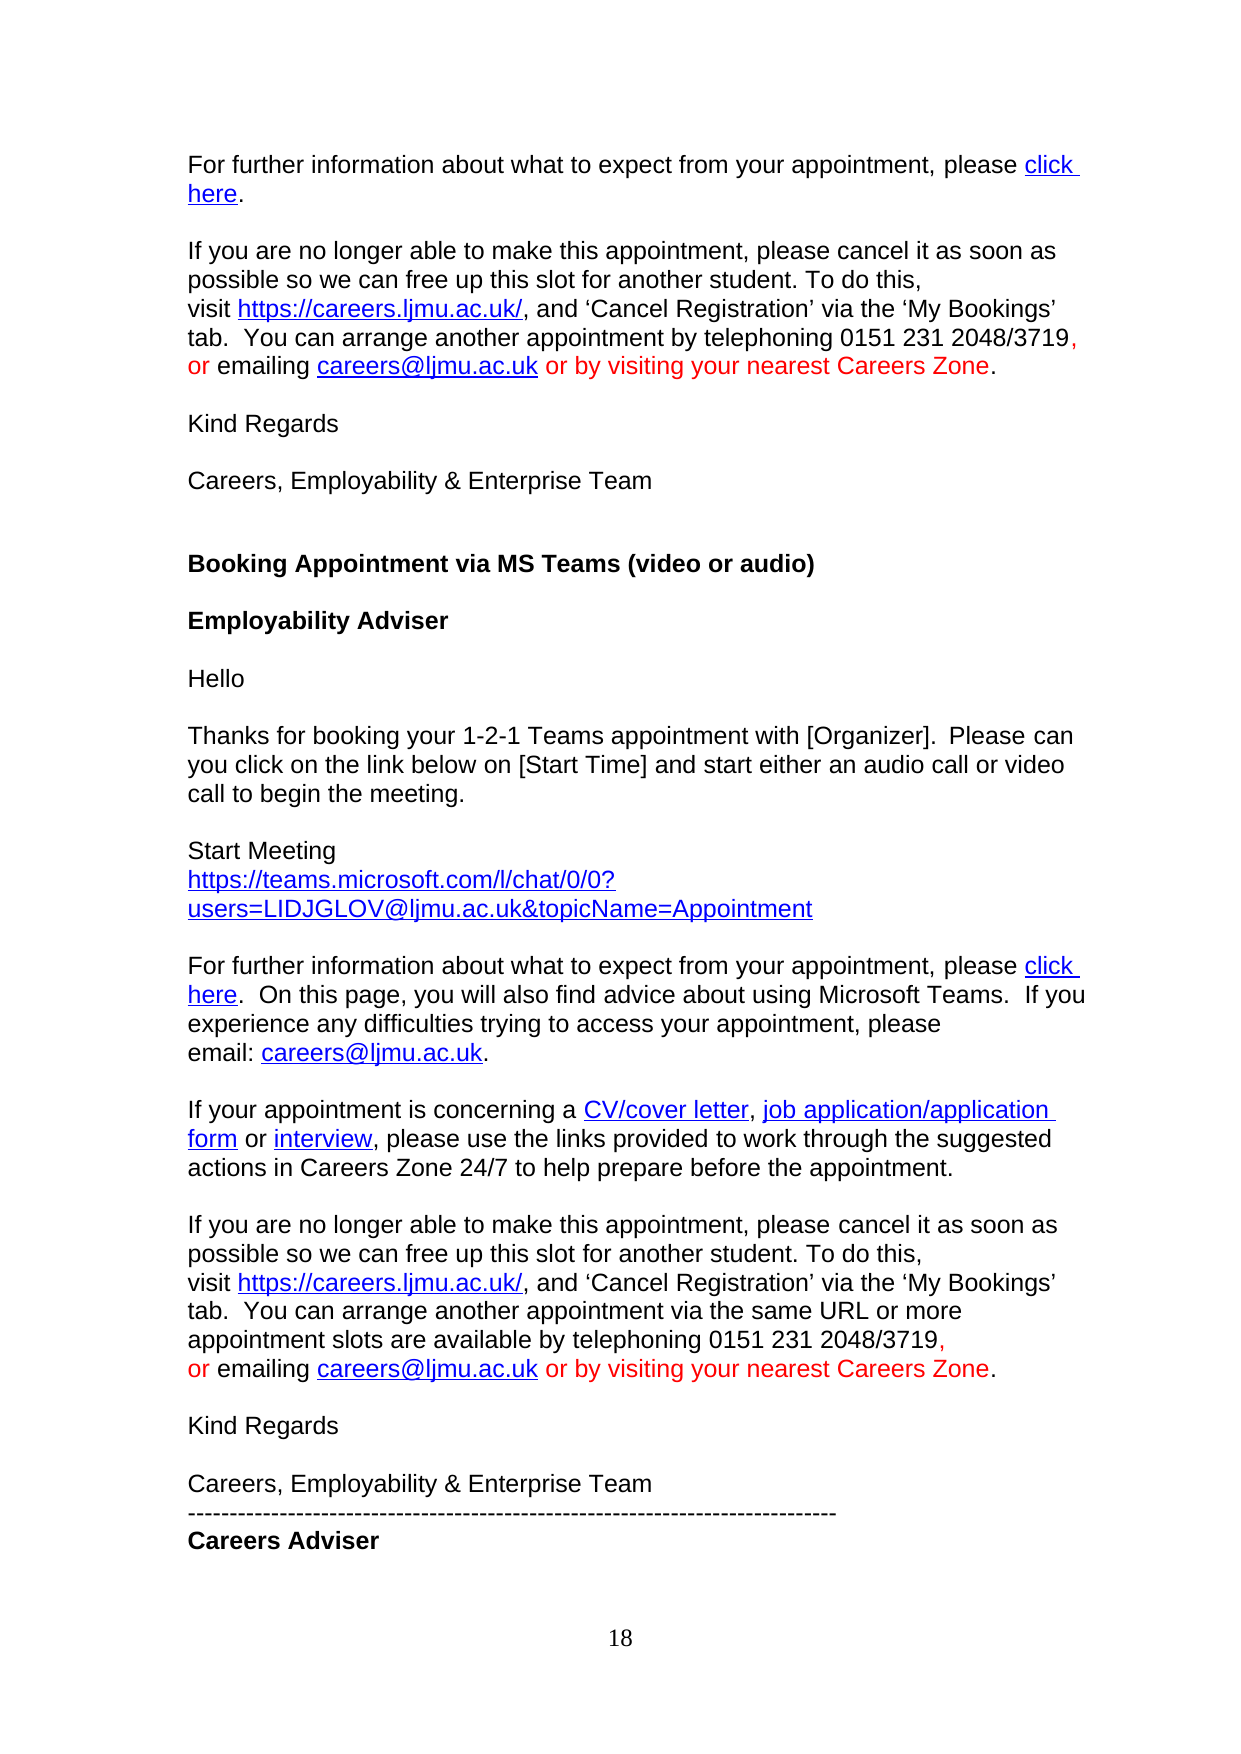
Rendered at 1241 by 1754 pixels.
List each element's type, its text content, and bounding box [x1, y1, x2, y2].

text Hello Thanks for booking your 1-2-1 Teams appointment with [Organizer]. Please can you click on the link below on [Start Time] and start either an audio call or video call to begin the meeting. [187, 664, 1090, 836]
text Kind Regards Careers, Employability & Enterprise Team [187, 409, 1090, 495]
text Employability Adviser [187, 606, 1090, 635]
text If your appointment is concerning a CV/cover letter, job application/application form or interview, please use the links provided to work through the suggested actions in Careers Zone 24/7 to help prepare before the appointment. If you are no longer able to make this appointment, please cancel it as soon as possible so we can free up this slot for another student. To do this, visit https://careers.ljmu.ac.uk/, and ‘Cancel Registration’ via the ‘My Bookings’ tab. You can arrange another appointment via the same URL or more appointment slots are available by telephoning 0151 231 2048/3719, or emailing careers@ljmu.ac.uk or by visiting your nearest Careers Zone. [187, 1095, 1090, 1383]
text If you are no longer able to make this appointment, please cancel it as soon as possible so we can free up this slot for another student. To do this, visit https://careers.ljmu.ac.uk/, and ‘Cancel Registration’ via the ‘My Bookings’ tab. You can arrange another appointment by telephoning 0151 231 2048/3719, or emailing careers@ljmu.ac.uk or by visiting your nearest Careers Zone. [187, 207, 1090, 380]
text Careers Adviser [187, 1526, 1090, 1555]
text https://teams.microsoft.com/l/chat/0/0?users=LIDJGLOV@ljmu.ac.uk&topicName=Appointment [187, 865, 1090, 923]
text For further information about what to expect from your appointment, please click here. On this page, you will also find advice about using Microsoft Teams. If you experience any difficulties trying to access your appointment, please email: careers@ljmu.ac.uk. [187, 951, 1090, 1066]
text Kind Regards Careers, Employability & Enterprise Team [187, 1383, 1090, 1498]
text ------------------------------------------------------------------------------ [187, 1498, 1090, 1526]
text Start Meeting [187, 836, 1090, 865]
text Booking Appointment via MS Teams (video or audio) [187, 549, 1090, 578]
text For further information about what to expect from your appointment, please click here. [187, 150, 1090, 207]
